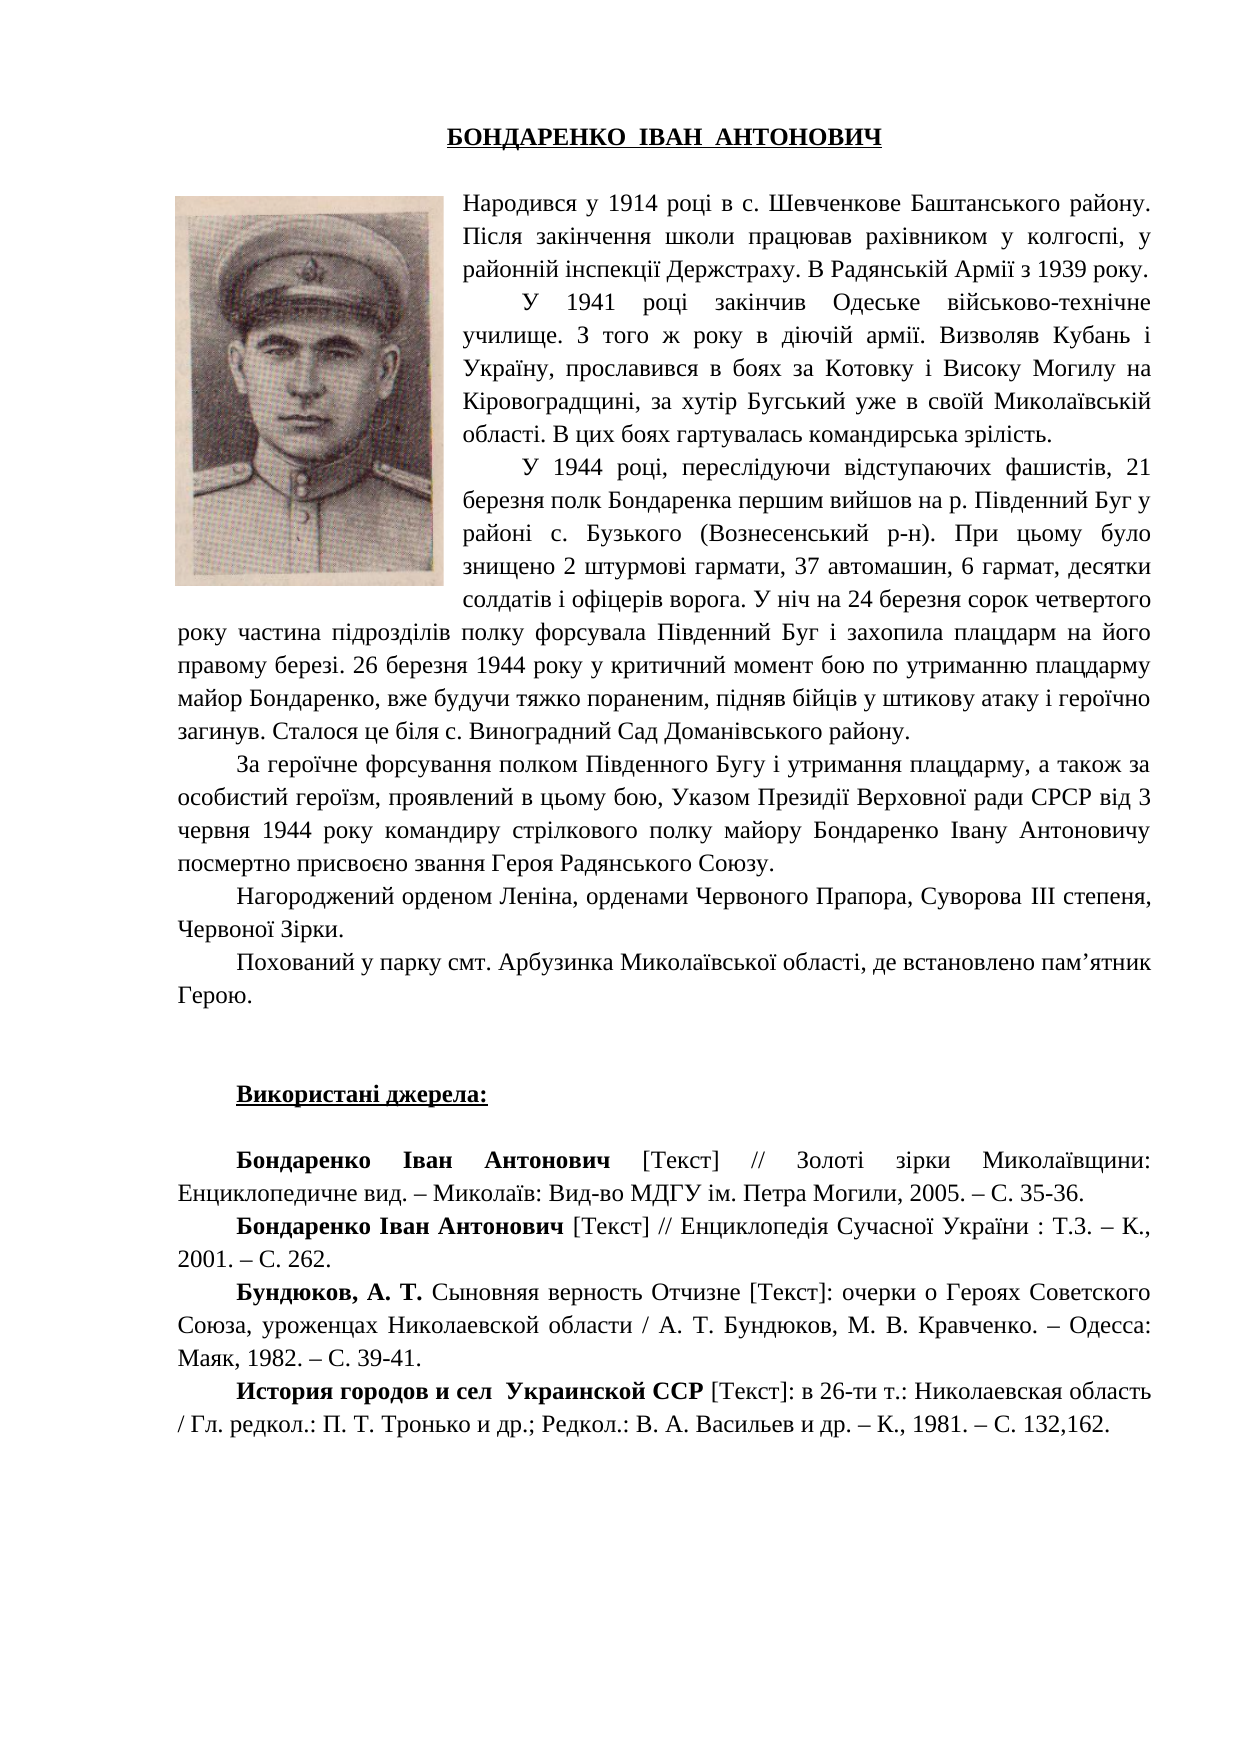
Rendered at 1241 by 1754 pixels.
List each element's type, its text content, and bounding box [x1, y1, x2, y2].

text История городов и сел Украинской ССР [Текст]: в 26-ти т.: Николаевская область / Гл. редкол.: П. Т. Тронько и др.; Редкол.: В. А. Васильев и др. – К., 1981. – С. 132,162. [177, 1376, 1152, 1438]
text Бондаренко Іван Антонович [Текст] // Енциклопедія Сучасної України : Т.3. – К., 2001. – С. 262. [177, 1211, 1152, 1273]
picture [175, 196, 444, 586]
text У 1941 році закінчив Одеське військово-технічне училище. З того ж року в діючій армії. Визволяв Кубань і Україну, прославився в боях за Котовку і Високу Могилу на Кіровоградщині, за хутір Бугський уже в своїй Миколаївській області. В цих боях гартувалась командирська зрілість. [444, 287, 1152, 448]
text Використані джерела: [177, 1079, 1152, 1108]
text Похований у парку смт. Арбузинка Миколаївської області, де встановлено пам’ятник Герою. [177, 947, 1152, 1009]
text Нагороджений орденом Леніна, орденами Червоного Прапора, Суворова III степеня, Червоної Зірки. [177, 881, 1152, 943]
text Бондаренко Іван Антонович [Текст] // Золоті зірки Миколаївщини: Енциклопедичне вид. – Миколаїв: Вид-во МДГУ ім. Петра Могили, 2005. – С. 35-36. [177, 1145, 1152, 1207]
text У 1944 році, переслідуючи відступаючих фашистів, 21 березня полк Бондаренка першим вийшов на р. Південний Буг у районі с. Бузького (Вознесенський р-н). При цьому було знищено 2 штурмові гармати, 37 автомашин, 6 гармат, десятки солдатів і офіцерів ворога. У ніч на 24 березня сорок четвертого року частина підрозділів полку форсувала Південний Буг і захопила плацдарм на його правому березі. 26 березня 1944 року у критичний момент бою по утриманню плацдарму майор Бондаренко, вже будучи тяжко пораненим, підняв бійців у штикову атаку і героїчно загинув. Сталося це біля с. Виноградний Сад Доманівського району. [177, 452, 1152, 745]
text Народився у 1914 році в с. Шевченкове Баштанського району. Після закінчення школи працював рахівником у колгоспі, у районній інспекції Держстраху. В Радянській Армії з 1939 року. [177, 188, 1152, 282]
text БОНДАРЕНКО ІВАН АНТОНОВИЧ [177, 122, 1152, 150]
text За героїчне форсування полком Південного Бугу і утримання плацдарму, а також за особистий героїзм, проявлений в цьому бою, Указом Президії Верховної ради СРСР від 3 червня 1944 року командиру стрілкового полку майору Бондаренко Івану Антоновичу посмертно присвоєно звання Героя Радянського Союзу. [177, 749, 1152, 877]
text Бундюков, А. Т. Сыновняя верность Отчизне [Текст]: очерки о Героях Советского Союза, уроженцах Николаевской области / А. Т. Бундюков, М. В. Кравченко. – Одесса: Маяк, 1982. – С. 39-41. [177, 1277, 1152, 1372]
